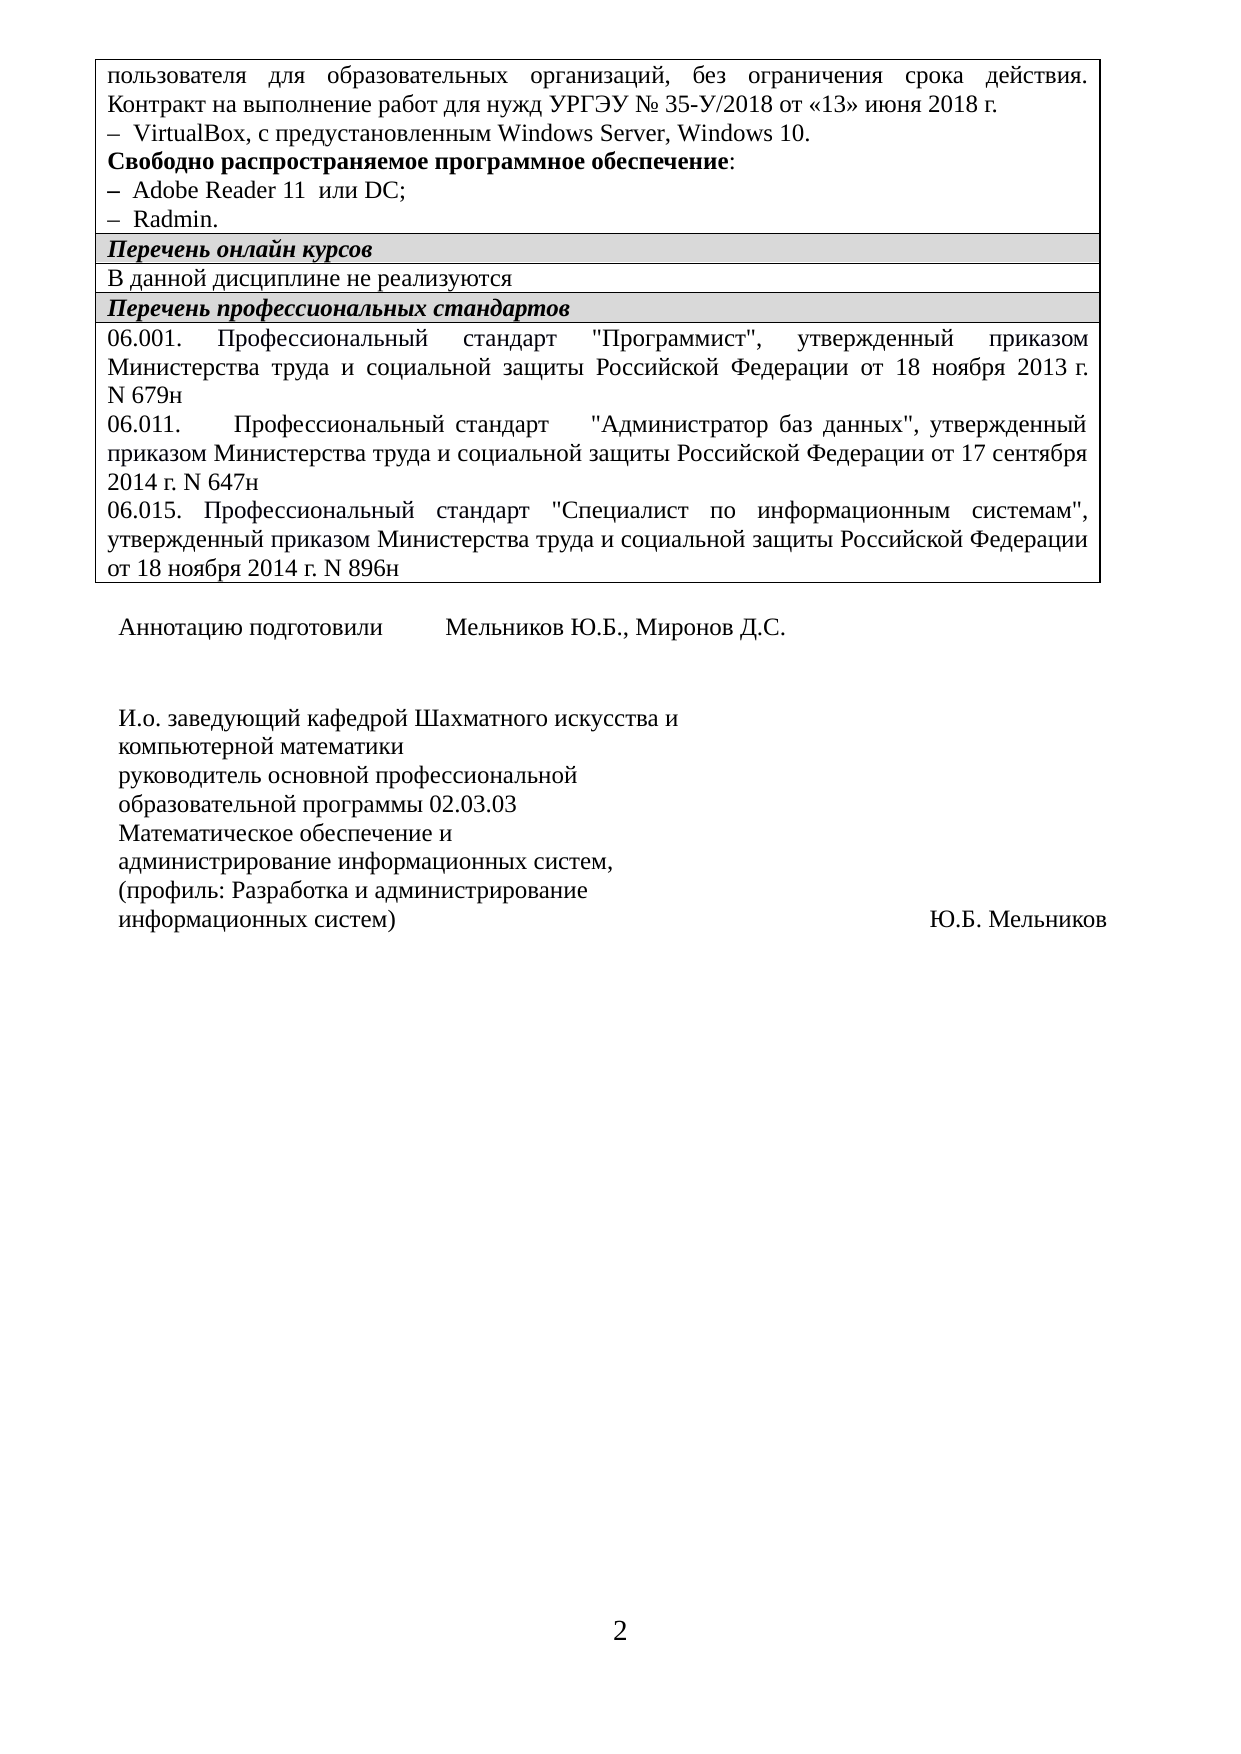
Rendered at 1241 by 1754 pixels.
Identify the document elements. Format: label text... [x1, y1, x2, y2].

text образовательной программы 02.03.03 [118, 789, 1122, 818]
table_cell Перечень онлайн курсов [96, 234, 1099, 262]
text И.о. заведующий кафедрой Шахматного искусства и [118, 703, 1122, 731]
table_cell Перечень профессиональных стандартов [96, 293, 1099, 322]
text (профиль: Разработка и администрирование [118, 875, 1122, 904]
text администрирование информационных систем, [118, 846, 1122, 875]
text руководитель основной профессиональной [118, 760, 1122, 789]
text информационных систем) Ю.Б. Мельников [118, 904, 1122, 933]
text Математическое обеспечение и [118, 818, 1122, 846]
table_cell 06.001. Профессиональный стандарт "Программист", утвержденный приказом Министерства труда и социальной защиты Российской Федерации от 18 ноября 2013 г. N 679н 06.011. Профессиональный стандарт "Администратор баз данных", утвержденный приказом Министерства труда и социальной защиты Российской Федерации от 17 сентября 2014 г. N 647н 06.015. Профессиональный стандарт "Специалист по информационным системам", утвержденный приказом Министерства труда и социальной защиты Российской Федерации от 18 ноября 2014 г. N 896н [96, 323, 1099, 582]
text Аннотацию подготовили Мельников Ю.Б., Миронов Д.С. [118, 612, 1122, 640]
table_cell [96, 60, 1099, 233]
table_cell В данной дисциплине не реализуются [96, 264, 1099, 292]
text компьютерной математики [118, 731, 1122, 760]
